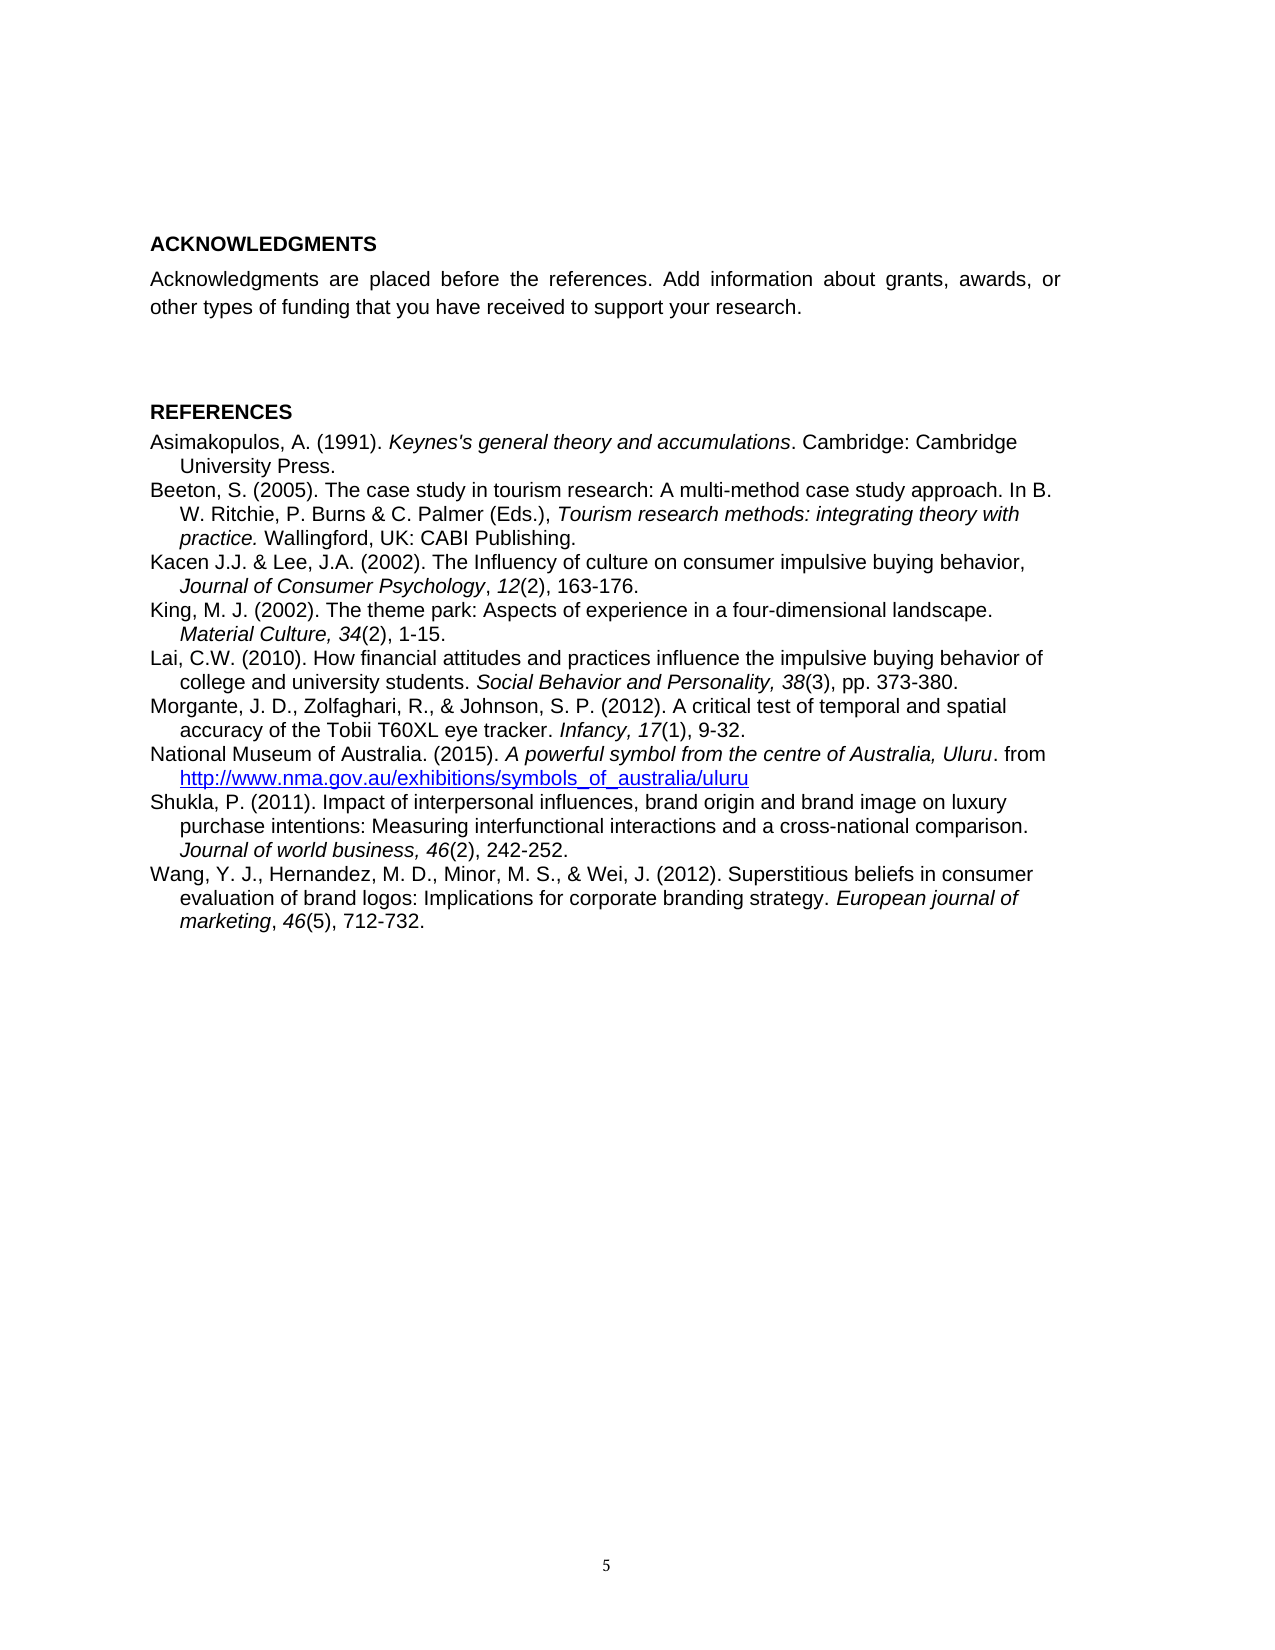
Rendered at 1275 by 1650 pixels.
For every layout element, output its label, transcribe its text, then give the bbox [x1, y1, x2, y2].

text King, M. J. (2002). The theme park: Aspects of experience in a four-dimensional landscape. Material Culture, 34(2), 1-15. [150, 598, 1062, 646]
text Lai, C.W. (2010). How financial attitudes and practices influence the impulsive buying behavior of college and university students. Social Behavior and Personality, 38(3), pp. 373-380. [150, 646, 1062, 694]
text Asimakopulos, A. (1991). Keynes's general theory and accumulations. Cambridge: Cambridge University Press. [150, 430, 1062, 478]
text Wang, Y. J., Hernandez, M. D., Minor, M. S., & Wei, J. (2012). Superstitious beliefs in consumer evaluation of brand logos: Implications for corporate branding strategy. European journal of marketing, 46(5), 712-732. [150, 861, 1062, 933]
text Shukla, P. (2011). Impact of interpersonal influences, brand origin and brand image on luxury purchase intentions: Measuring interfunctional interactions and a cross-national comparison. Journal of world business, 46(2), 242-252. [150, 789, 1062, 861]
text REFERENCES [150, 400, 1062, 424]
text National Museum of Australia. (2015). A powerful symbol from the centre of Australia, Uluru. from http://www.nma.gov.au/exhibitions/symbols_of_australia/uluru [150, 742, 1062, 789]
text Kacen J.J. & Lee, J.A. (2002). The Influency of culture on consumer impulsive buying behavior, Journal of Consumer Psychology, 12(2), 163-176. [150, 550, 1062, 598]
text Acknowledgments are placed before the references. Add information about grants, awards, or other types of funding that you have received to support your research. [150, 262, 1062, 319]
text Morgante, J. D., Zolfaghari, R., & Johnson, S. P. (2012). A critical test of temporal and spatial accuracy of the Tobii T60XL eye tracker. Infancy, 17(1), 9-32. [150, 694, 1062, 742]
text ACKNOWLEDGMENTS [150, 232, 1062, 256]
text Beeton, S. (2005). The case study in tourism research: A multi-method case study approach. In B. W. Ritchie, P. Burns & C. Palmer (Eds.), Tourism research methods: integrating theory with practice. Wallingford, UK: CABI Publishing. [150, 478, 1062, 550]
